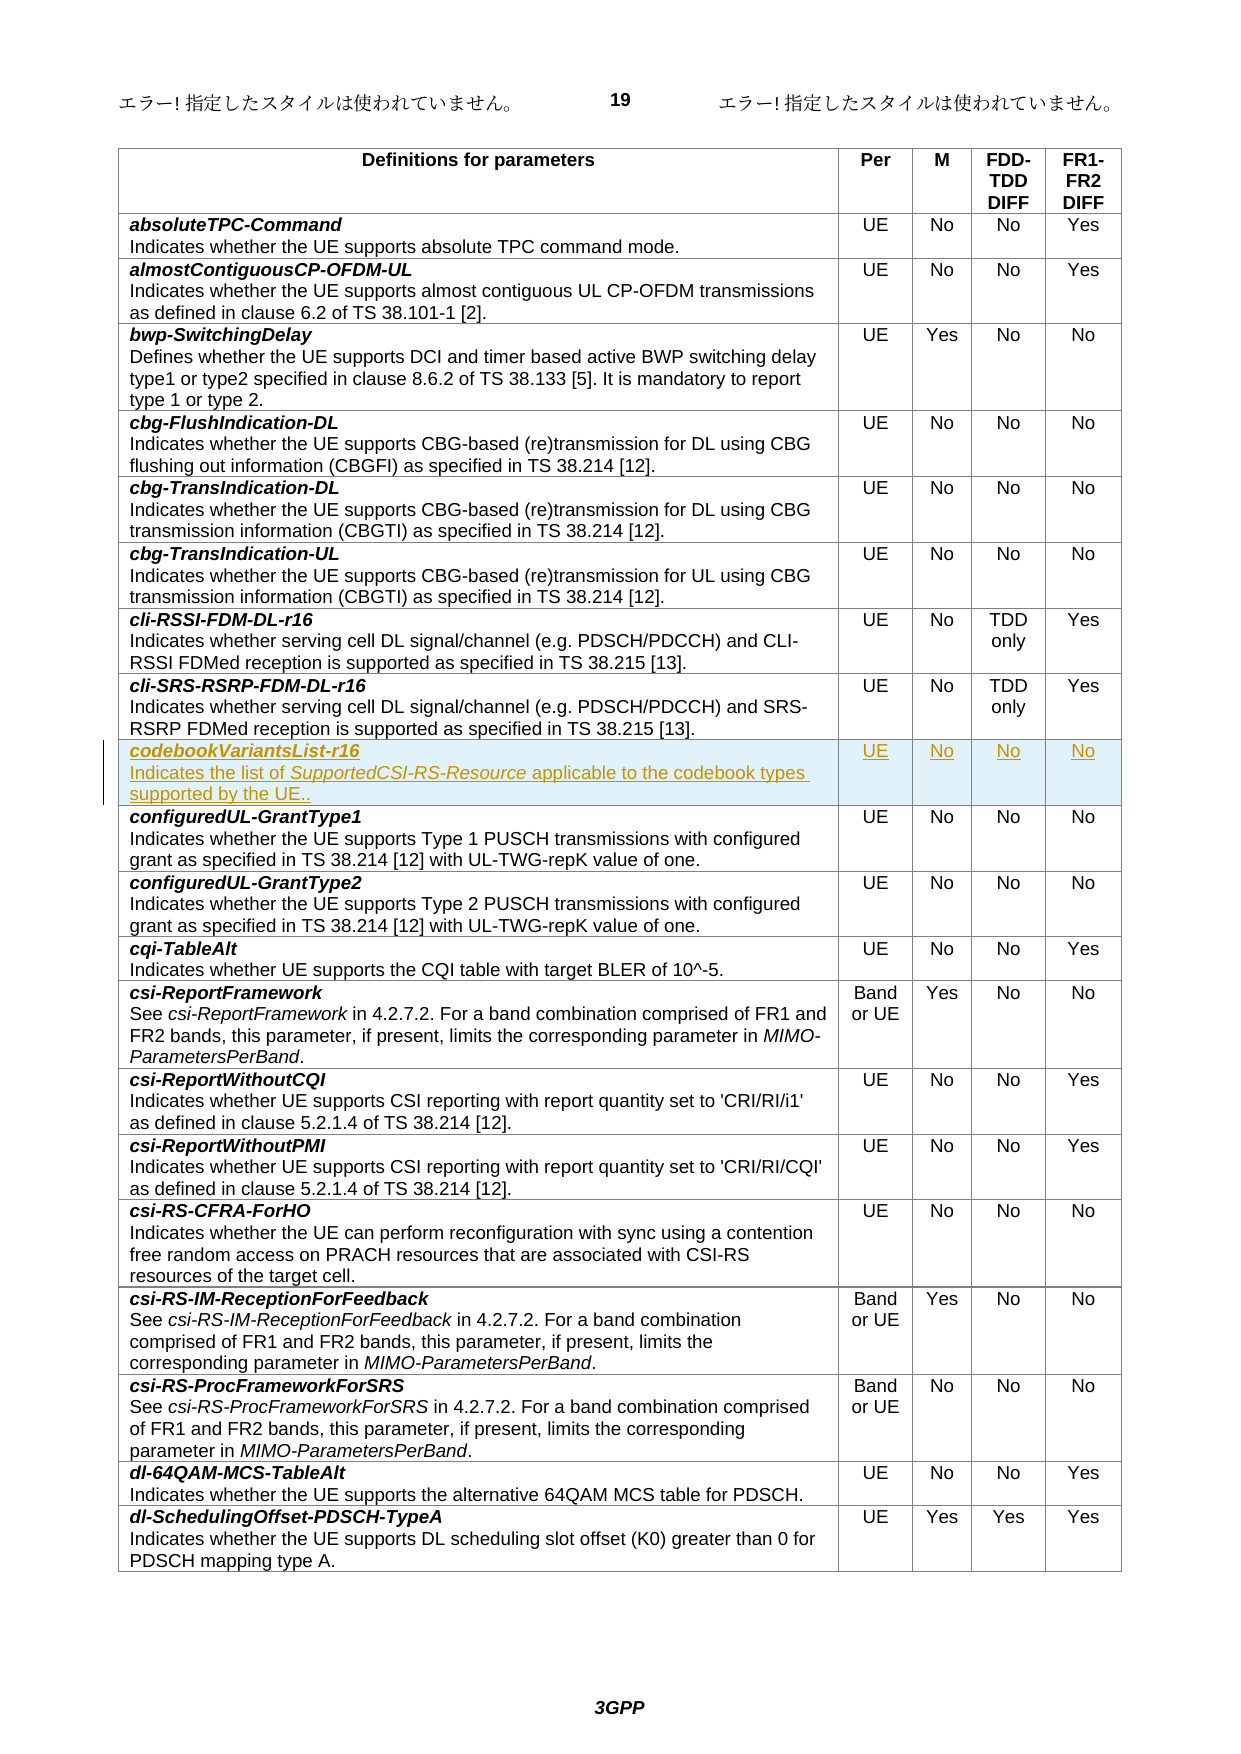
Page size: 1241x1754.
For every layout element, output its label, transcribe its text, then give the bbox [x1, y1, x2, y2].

table_cell cbg-FlushIndication-DL Indicates whether the UE supports CBG-based (re)transmission for DL using CBG flushing out information (CBGFI) as specified in TS 38.214 [12]. [119, 411, 838, 476]
table_cell UE [839, 1462, 912, 1505]
table_cell No [972, 259, 1045, 323]
table_cell No [913, 1069, 971, 1133]
table_cell No [913, 806, 971, 871]
table_cell TDD only [972, 674, 1045, 739]
table_cell UE [839, 214, 912, 257]
table_cell UE [839, 1200, 912, 1286]
table_cell No [972, 543, 1045, 608]
table_cell No [913, 259, 971, 323]
table_cell Yes [913, 981, 971, 1068]
table_cell No [972, 1462, 1045, 1505]
table_cell No [972, 1288, 1045, 1374]
table_cell configuredUL-GrantType1 Indicates whether the UE supports Type 1 PUSCH transmissions with configured grant as specified in TS 38.214 [12] with UL-TWG-repK value of one. [119, 806, 838, 871]
table_header Per [839, 149, 912, 213]
table_cell UE [839, 411, 912, 476]
table_cell No [913, 937, 971, 980]
table_cell No [1046, 543, 1121, 608]
table_cell absoluteTPC-Command Indicates whether the UE supports absolute TPC command mode. [119, 214, 838, 257]
table_cell No [913, 674, 971, 739]
table_cell Band or UE [839, 1288, 912, 1374]
table_cell Yes [972, 1506, 1045, 1571]
table_cell No [913, 1135, 971, 1199]
table_cell No [972, 981, 1045, 1068]
table_cell cli-RSSI-FDM-DL-r16 Indicates whether serving cell DL signal/channel (e.g. PDSCH/PDCCH) and CLI-RSSI FDMed reception is supported as specified in TS 38.215 [13]. [119, 609, 838, 673]
table_cell No [913, 1375, 971, 1461]
table_cell UE [839, 1069, 912, 1133]
table_cell configuredUL-GrantType2 Indicates whether the UE supports Type 2 PUSCH transmissions with configured grant as specified in TS 38.214 [12] with UL-TWG-repK value of one. [119, 872, 838, 936]
table_cell No [913, 1200, 971, 1286]
table_cell UE [839, 477, 912, 542]
table_cell No [913, 1462, 971, 1505]
table_cell No [913, 411, 971, 476]
table_cell UE [839, 1506, 912, 1571]
table_cell No [1046, 324, 1121, 410]
table_cell UE [839, 674, 912, 739]
table_cell No [972, 806, 1045, 871]
table_cell Yes [1046, 214, 1121, 257]
table_cell Yes [1046, 1069, 1121, 1133]
table_cell No [972, 1375, 1045, 1461]
table_cell Yes [1046, 1506, 1121, 1571]
table_cell dl-SchedulingOffset-PDSCH-TypeA Indicates whether the UE supports DL scheduling slot offset (K0) greater than 0 for PDSCH mapping type A. [119, 1506, 838, 1571]
table_cell csi-ReportFramework See csi-ReportFramework in 4.2.7.2. For a band combination comprised of FR1 and FR2 bands, this parameter, if present, limits the corresponding parameter in MIMO-ParametersPerBand. [119, 981, 838, 1068]
table_cell No [972, 1135, 1045, 1199]
table_cell csi-ReportWithoutCQI Indicates whether UE supports CSI reporting with report quantity set to 'CRI/RI/i1' as defined in clause 5.2.1.4 of TS 38.214 [12]. [119, 1069, 838, 1133]
table_cell No [1046, 806, 1121, 871]
table_cell No [913, 477, 971, 542]
table_cell almostContiguousCP-OFDM-UL Indicates whether the UE supports almost contiguous UL CP-OFDM transmissions as defined in clause 6.2 of TS 38.101-1 [2]. [119, 259, 838, 323]
table_cell No [972, 477, 1045, 542]
table_cell UE [839, 1135, 912, 1199]
table_cell TDD only [972, 609, 1045, 673]
table_cell Band or UE [839, 1375, 912, 1461]
table_cell Yes [1046, 937, 1121, 980]
table_cell No [972, 1200, 1045, 1286]
table_cell csi-RS-ProcFrameworkForSRS See csi-RS-ProcFrameworkForSRS in 4.2.7.2. For a band combination comprised of FR1 and FR2 bands, this parameter, if present, limits the corresponding parameter in MIMO-ParametersPerBand. [119, 1375, 838, 1461]
table_cell UE [839, 872, 912, 936]
table_cell bwp-SwitchingDelay Defines whether the UE supports DCI and timer based active BWP switching delay type1 or type2 specified in clause 8.6.2 of TS 38.133 [5]. It is mandatory to report type 1 or type 2. [119, 324, 838, 410]
table_cell UE [839, 806, 912, 871]
table_cell Yes [1046, 1135, 1121, 1199]
table_cell UE [839, 609, 912, 673]
table_cell csi-RS-CFRA-ForHO Indicates whether the UE can perform reconfiguration with sync using a contention free random access on PRACH resources that are associated with CSI-RS resources of the target cell. [119, 1200, 838, 1286]
table_cell No [1046, 1288, 1121, 1374]
table_cell No [972, 411, 1045, 476]
table_cell csi-ReportWithoutPMI Indicates whether UE supports CSI reporting with report quantity set to 'CRI/RI/CQI' as defined in clause 5.2.1.4 of TS 38.214 [12]. [119, 1135, 838, 1199]
table_cell No [1046, 1200, 1121, 1286]
table_cell cbg-TransIndication-DL Indicates whether the UE supports CBG-based (re)transmission for DL using CBG transmission information (CBGTI) as specified in TS 38.214 [12]. [119, 477, 838, 542]
table_cell UE [839, 937, 912, 980]
table_cell No [972, 324, 1045, 410]
table_cell No [913, 543, 971, 608]
table_cell No [972, 1069, 1045, 1133]
table_cell No [1046, 477, 1121, 542]
table_cell No [972, 937, 1045, 980]
table_cell No [972, 872, 1045, 936]
table_cell Band or UE [839, 981, 912, 1068]
table_cell No [913, 872, 971, 936]
table_cell UE [839, 259, 912, 323]
table_header M [913, 149, 971, 213]
table_cell dl-64QAM-MCS-TableAlt Indicates whether the UE supports the alternative 64QAM MCS table for PDSCH. [119, 1462, 838, 1505]
table_cell cqi-TableAlt Indicates whether UE supports the CQI table with target BLER of 10^-5. [119, 937, 838, 980]
table_cell UE [839, 324, 912, 410]
table_cell Yes [1046, 674, 1121, 739]
table_cell UE [839, 543, 912, 608]
table_cell cbg-TransIndication-UL Indicates whether the UE supports CBG-based (re)transmission for UL using CBG transmission information (CBGTI) as specified in TS 38.214 [12]. [119, 543, 838, 608]
table_header Definitions for parameters [119, 149, 838, 213]
table_header FDD-TDD DIFF [972, 149, 1045, 213]
table_cell cli-SRS-RSRP-FDM-DL-r16 Indicates whether serving cell DL signal/channel (e.g. PDSCH/PDCCH) and SRS-RSRP FDMed reception is supported as specified in TS 38.215 [13]. [119, 674, 838, 739]
table_cell Yes [1046, 1462, 1121, 1505]
table_cell Yes [1046, 609, 1121, 673]
table_cell No [913, 214, 971, 257]
table_cell No [1046, 981, 1121, 1068]
table_cell No [1046, 411, 1121, 476]
table_cell No [1046, 872, 1121, 936]
table_cell Yes [913, 324, 971, 410]
table_cell csi-RS-IM-ReceptionForFeedback See csi-RS-IM-ReceptionForFeedback in 4.2.7.2. For a band combination comprised of FR1 and FR2 bands, this parameter, if present, limits the corresponding parameter in MIMO-ParametersPerBand. [119, 1288, 838, 1374]
table_cell Yes [1046, 259, 1121, 323]
table_cell No [913, 609, 971, 673]
table_cell No [972, 214, 1045, 257]
table_cell Yes [913, 1288, 971, 1374]
table_cell Yes [913, 1506, 971, 1571]
table_header FR1-FR2 DIFF [1046, 149, 1121, 213]
table_cell No [1046, 1375, 1121, 1461]
